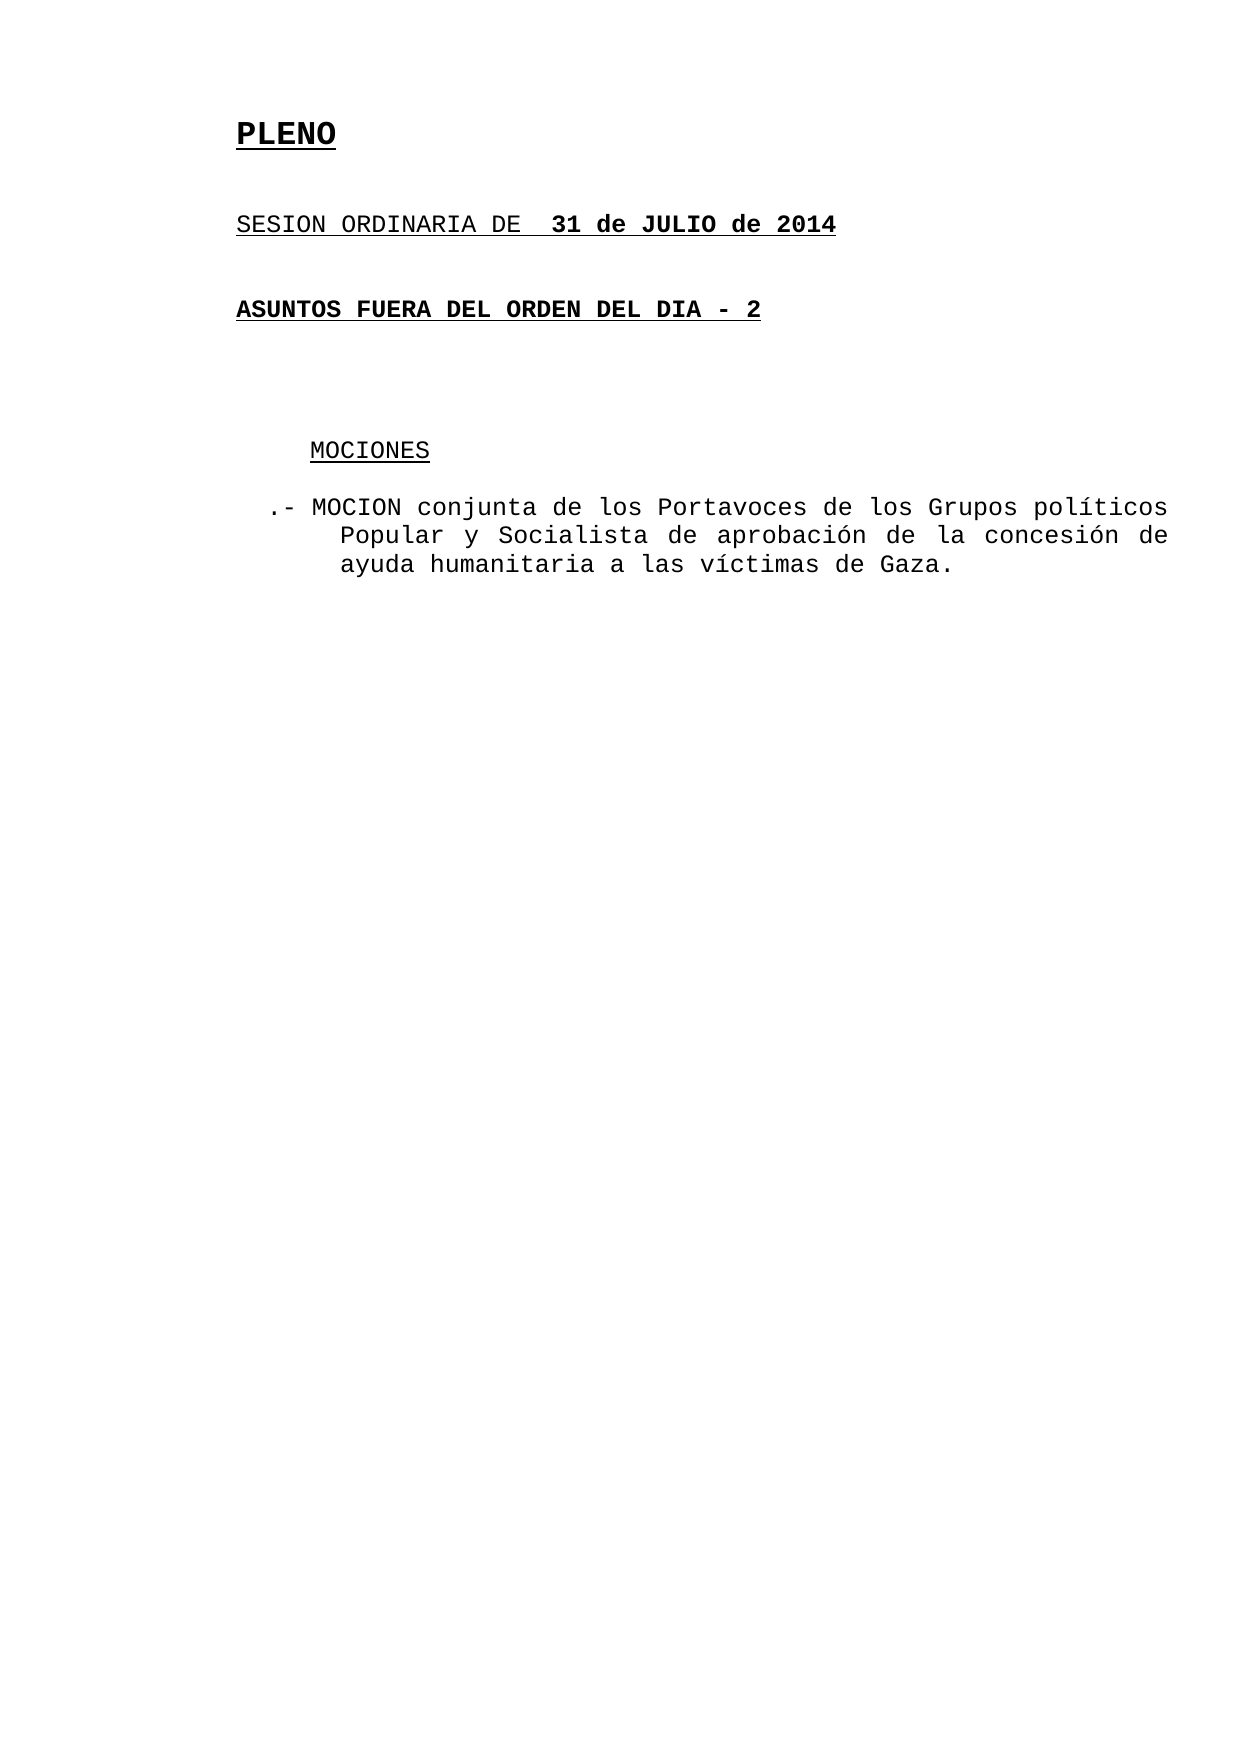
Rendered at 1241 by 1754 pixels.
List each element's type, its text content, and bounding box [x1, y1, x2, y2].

subtitle ASUNTOS FUERA DEL ORDEN DEL DIA - 2 [236, 296, 1169, 325]
subtitle PLENO [236, 117, 1169, 155]
text .- MOCION conjunta de los Portavoces de los Grupos políticos Popular y Socialista de aprobación de la concesión de ayuda humanitaria a las víctimas de Gaza. [236, 495, 1169, 580]
text MOCIONES [236, 438, 1169, 466]
text SESION ORDINARIA DE 31 de JULIO de 2014 [236, 211, 1169, 240]
